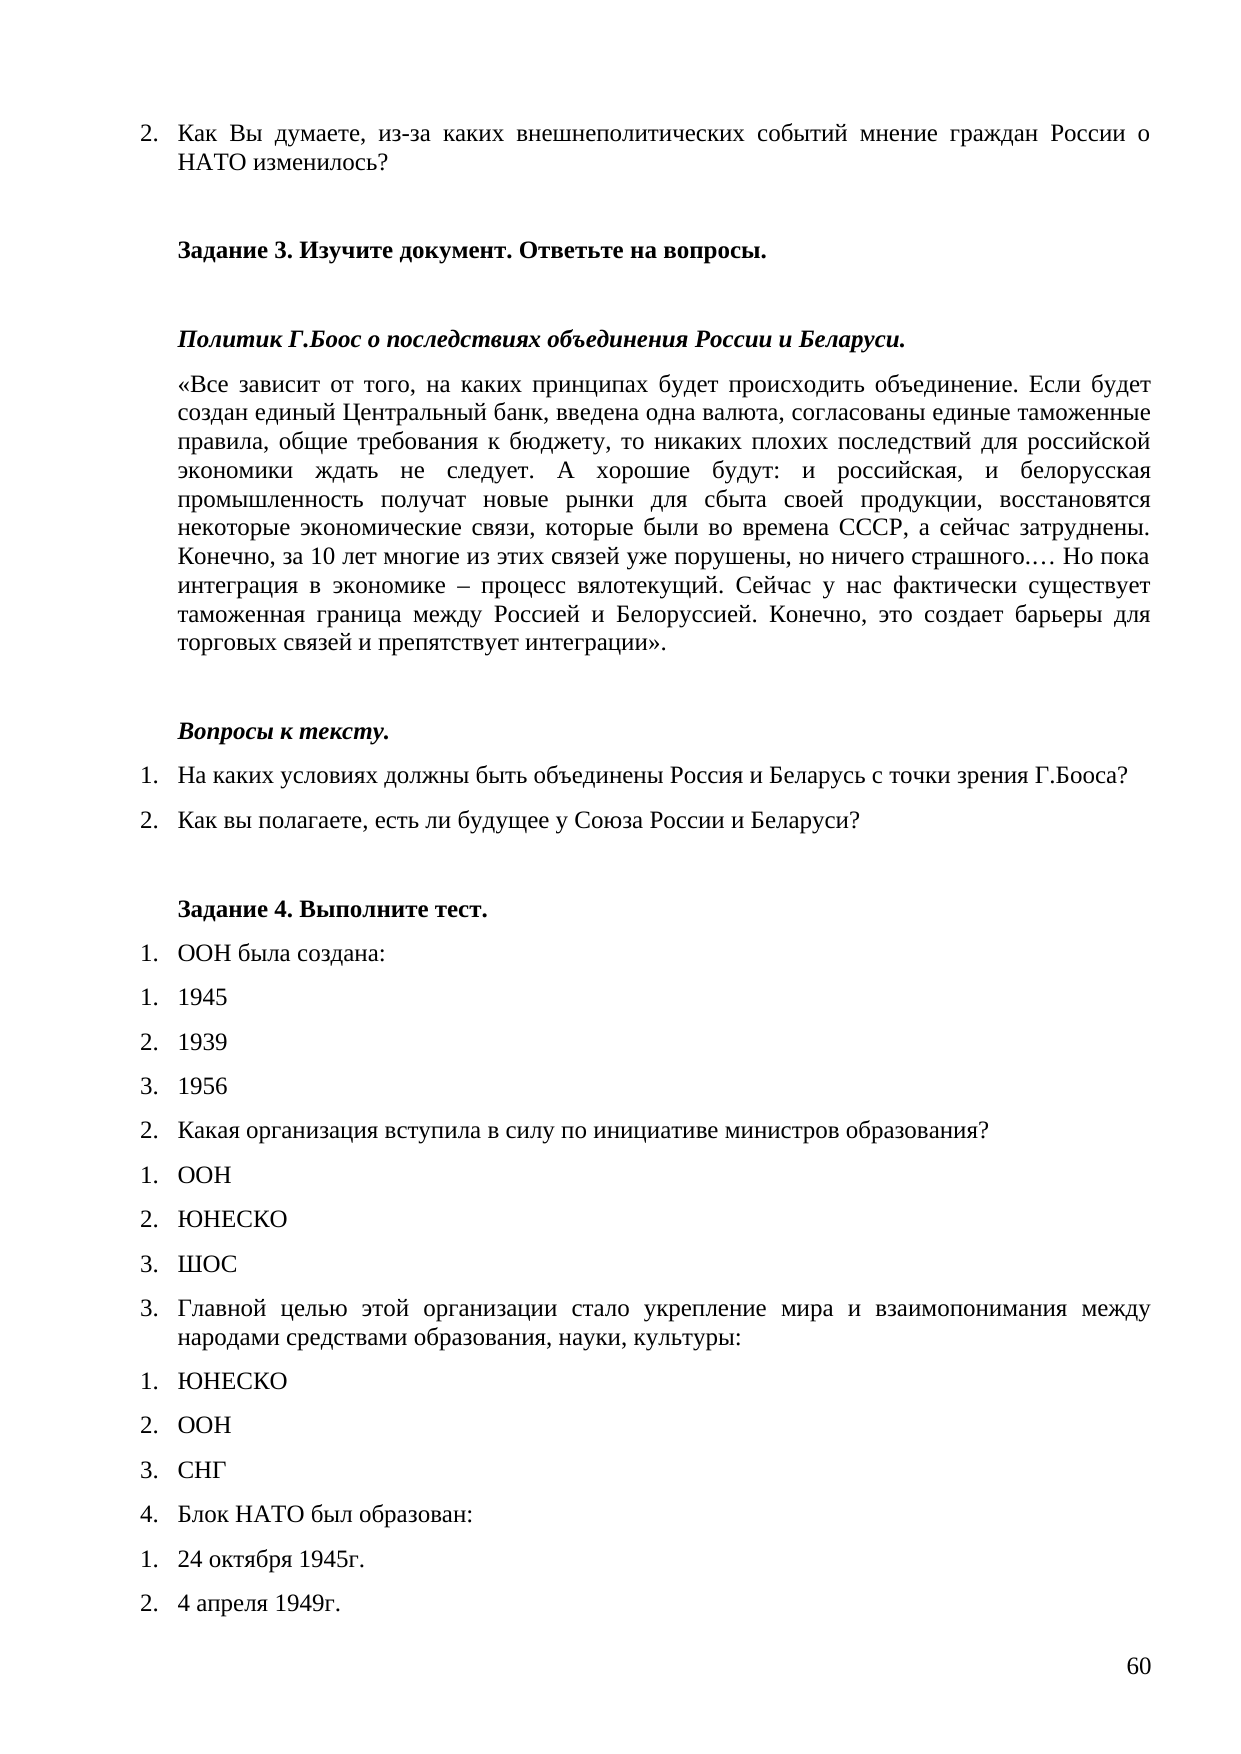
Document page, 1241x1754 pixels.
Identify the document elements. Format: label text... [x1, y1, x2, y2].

list Главной целью этой организации стало укрепление мира и взаимопонимания между народами средствами образования, науки, культуры: [140, 1293, 1152, 1351]
text Политик Г.Боос о последствиях объединения России и Беларуси. [177, 324, 1152, 353]
list ЮНЕСКО [140, 1204, 1152, 1233]
list ШОС [140, 1249, 1152, 1277]
list 1939 [140, 1027, 1152, 1056]
list 1956 [140, 1071, 1152, 1100]
list Какая организация вступила в силу по инициативе министров образования? [140, 1116, 1152, 1144]
text Задание 3. Изучите документ. Ответьте на вопросы. [177, 236, 1152, 264]
list 1945 [140, 982, 1152, 1011]
list ООН [140, 1160, 1152, 1189]
list ООН была создана: [140, 938, 1152, 967]
text Задание 4. Выполните тест. [177, 894, 1152, 922]
list Блок НАТО был образован: [140, 1499, 1152, 1528]
list 4 апреля 1949г. [140, 1588, 1152, 1617]
list На каких условиях должны быть объединены Россия и Беларусь с точки зрения Г.Бооса? [140, 761, 1152, 789]
text Вопросы к тексту. [177, 716, 1152, 745]
list Как вы полагаете, есть ли будущее у Союза России и Беларуси? [140, 805, 1152, 834]
list ЮНЕСКО [140, 1366, 1152, 1395]
list СНГ [140, 1455, 1152, 1484]
list Как Вы думаете, из-за каких внешнеполитических событий мнение граждан России о НАТО изменилось? [140, 118, 1152, 176]
list 24 октября 1945г. [140, 1544, 1152, 1572]
list ООН [140, 1411, 1152, 1439]
text «Все зависит от того, на каких принципах будет происходить объединение. Если будет создан единый Центральный банк, введена одна валюта, согласованы единые таможенные правила, общие требования к бюджету, то никаких плохих последствий для российской экономики ждать не следует. А хорошие будут: и российская, и белорусская промышленность получат новые рынки для сбыта своей продукции, восстановятся некоторые экономические связи, которые были во времена СССР, а сейчас затруднены. Конечно, за 10 лет многие из этих связей уже порушены, но ничего страшного.… Но пока интеграция в экономике – процесс вялотекущий. Сейчас у нас фактически существует таможенная граница между Россией и Белоруссией. Конечно, это создает барьеры для торговых связей и препятствует интеграции». [177, 369, 1152, 656]
